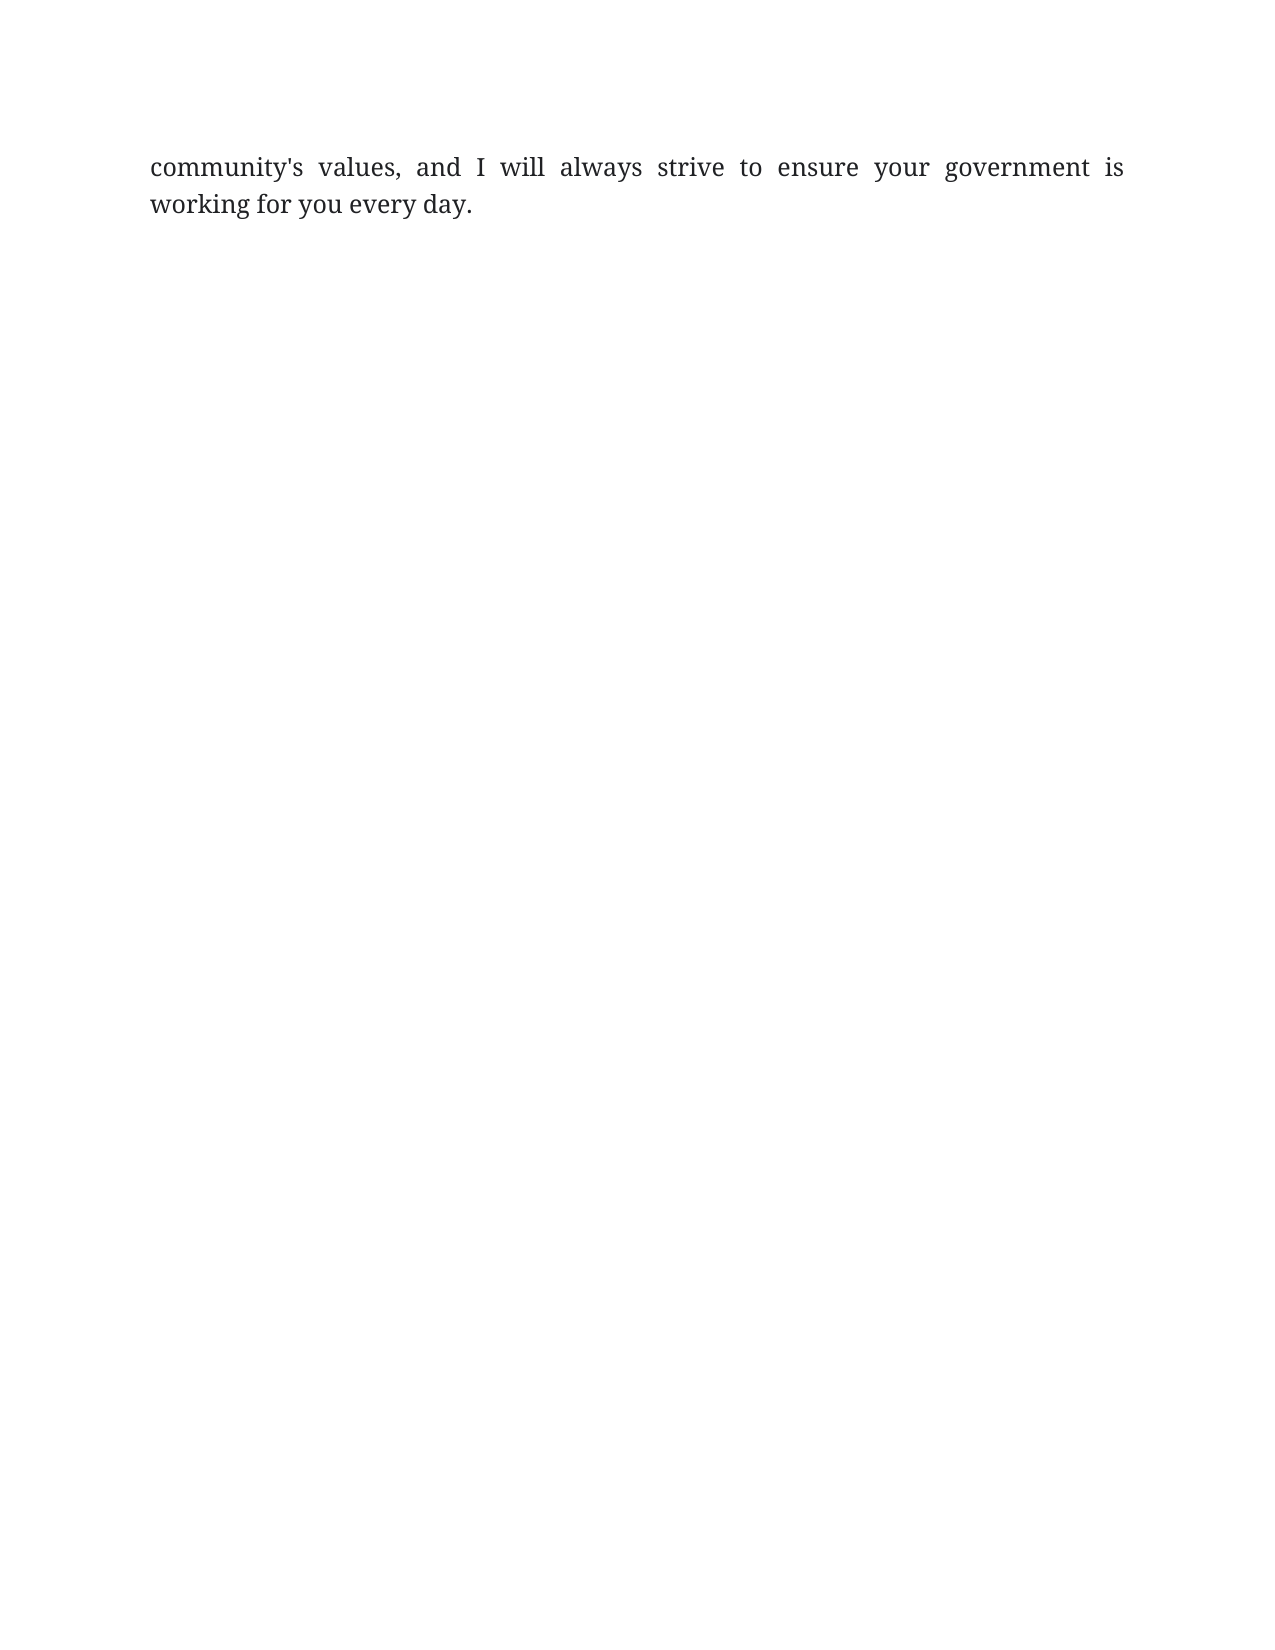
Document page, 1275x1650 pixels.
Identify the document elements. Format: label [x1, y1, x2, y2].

text [150, 150, 1125, 221]
